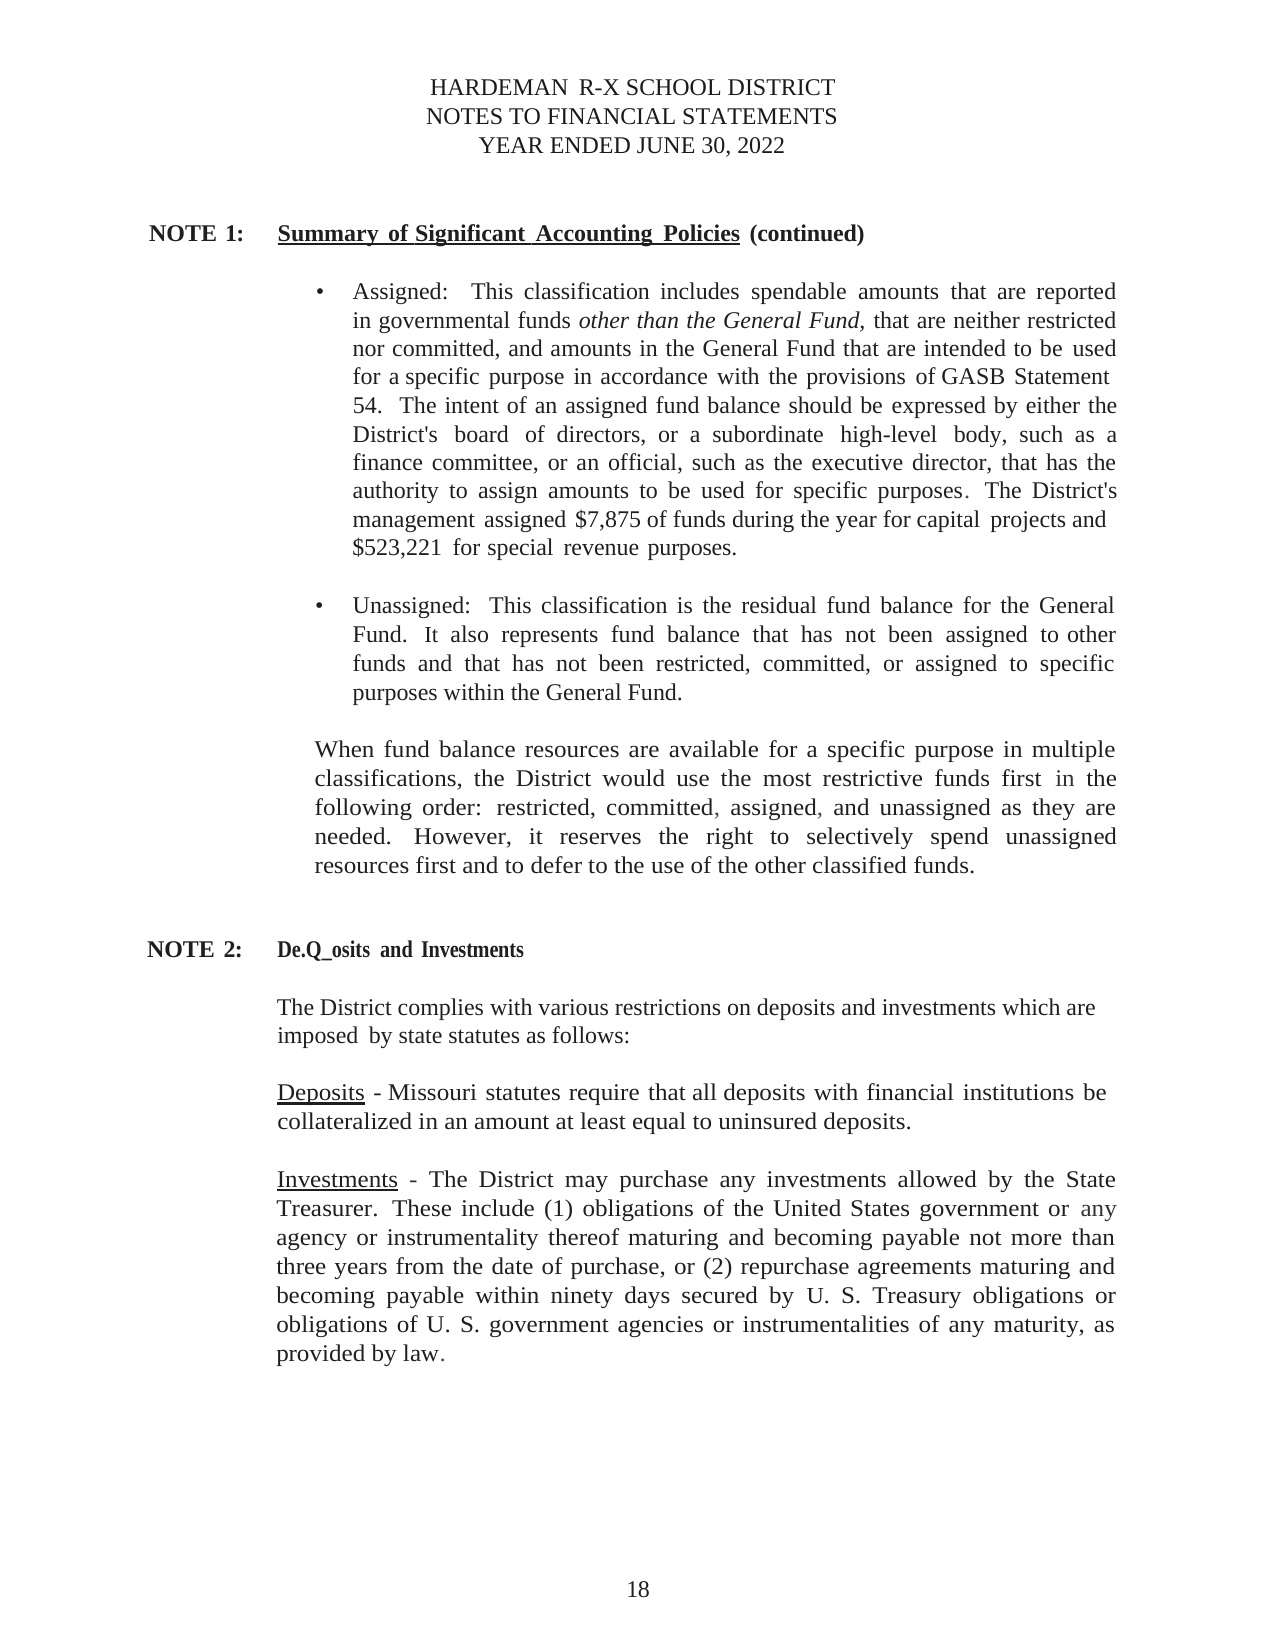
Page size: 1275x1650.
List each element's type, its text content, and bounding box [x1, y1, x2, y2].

text 54. The intent of an assigned fund balance should be expressed by either the District's board of directors, or a subordinate high-level body, such as a finance committee, or an official, such as the executive director, that has the authority to assign amounts to be used for specific purposes. The District's management assigned $7,875 of funds during the year for capital projects and [352, 391, 1117, 532]
text When fund balance resources are available for a specific purpose in multiple classifications, the District would use the most restrictive funds first in the following order: restricted, committed, assigned, and unassigned as they are needed. However, it reserves the right to selectively spend unassigned resources first and to defer to the use of the other classified funds. [314, 735, 1117, 879]
text $523,221 for special revenue purposes. [352, 533, 1275, 560]
list Assigned: This classification includes spendable amounts that are reported in governmental funds other than the General Fund, that are neither restricted nor committed, and amounts in the General Fund that are intended to be used for a specific purpose in accordance with the provisions of GASB Statement [316, 277, 1116, 390]
subtitle NOTE 1: Summary of Significant Accounting Policies (continued) [149, 219, 1275, 246]
subtitle NOTE 2: De.Q_osits and Investments [147, 935, 1275, 962]
text The District complies with various restrictions on deposits and investments which are imposed by state statutes as follows: [277, 993, 1102, 1048]
list Unassigned: This classification is the residual fund balance for the General Fund. It also represents fund balance that has not been assigned to other funds and that has not been restricted, committed, or assigned to specific purposes within the General Fund. [315, 592, 1116, 706]
text Investments - The District may purchase any investments allowed by the State Treasurer. These include (1) obligations of the United States government or any agency or instrumentality thereof maturing and becoming payable not more than three years from the date of purchase, or (2) repurchase agreements maturing and becoming payable within ninety days secured by U. S. Treasury obligations or obligations of U. S. government agencies or instrumentalities of any maturity, as provided by law. [276, 1165, 1117, 1366]
text Deposits - Missouri statutes require that all deposits with financial institutions be collateralized in an amount at least equal to uninsured deposits. [277, 1078, 1151, 1135]
